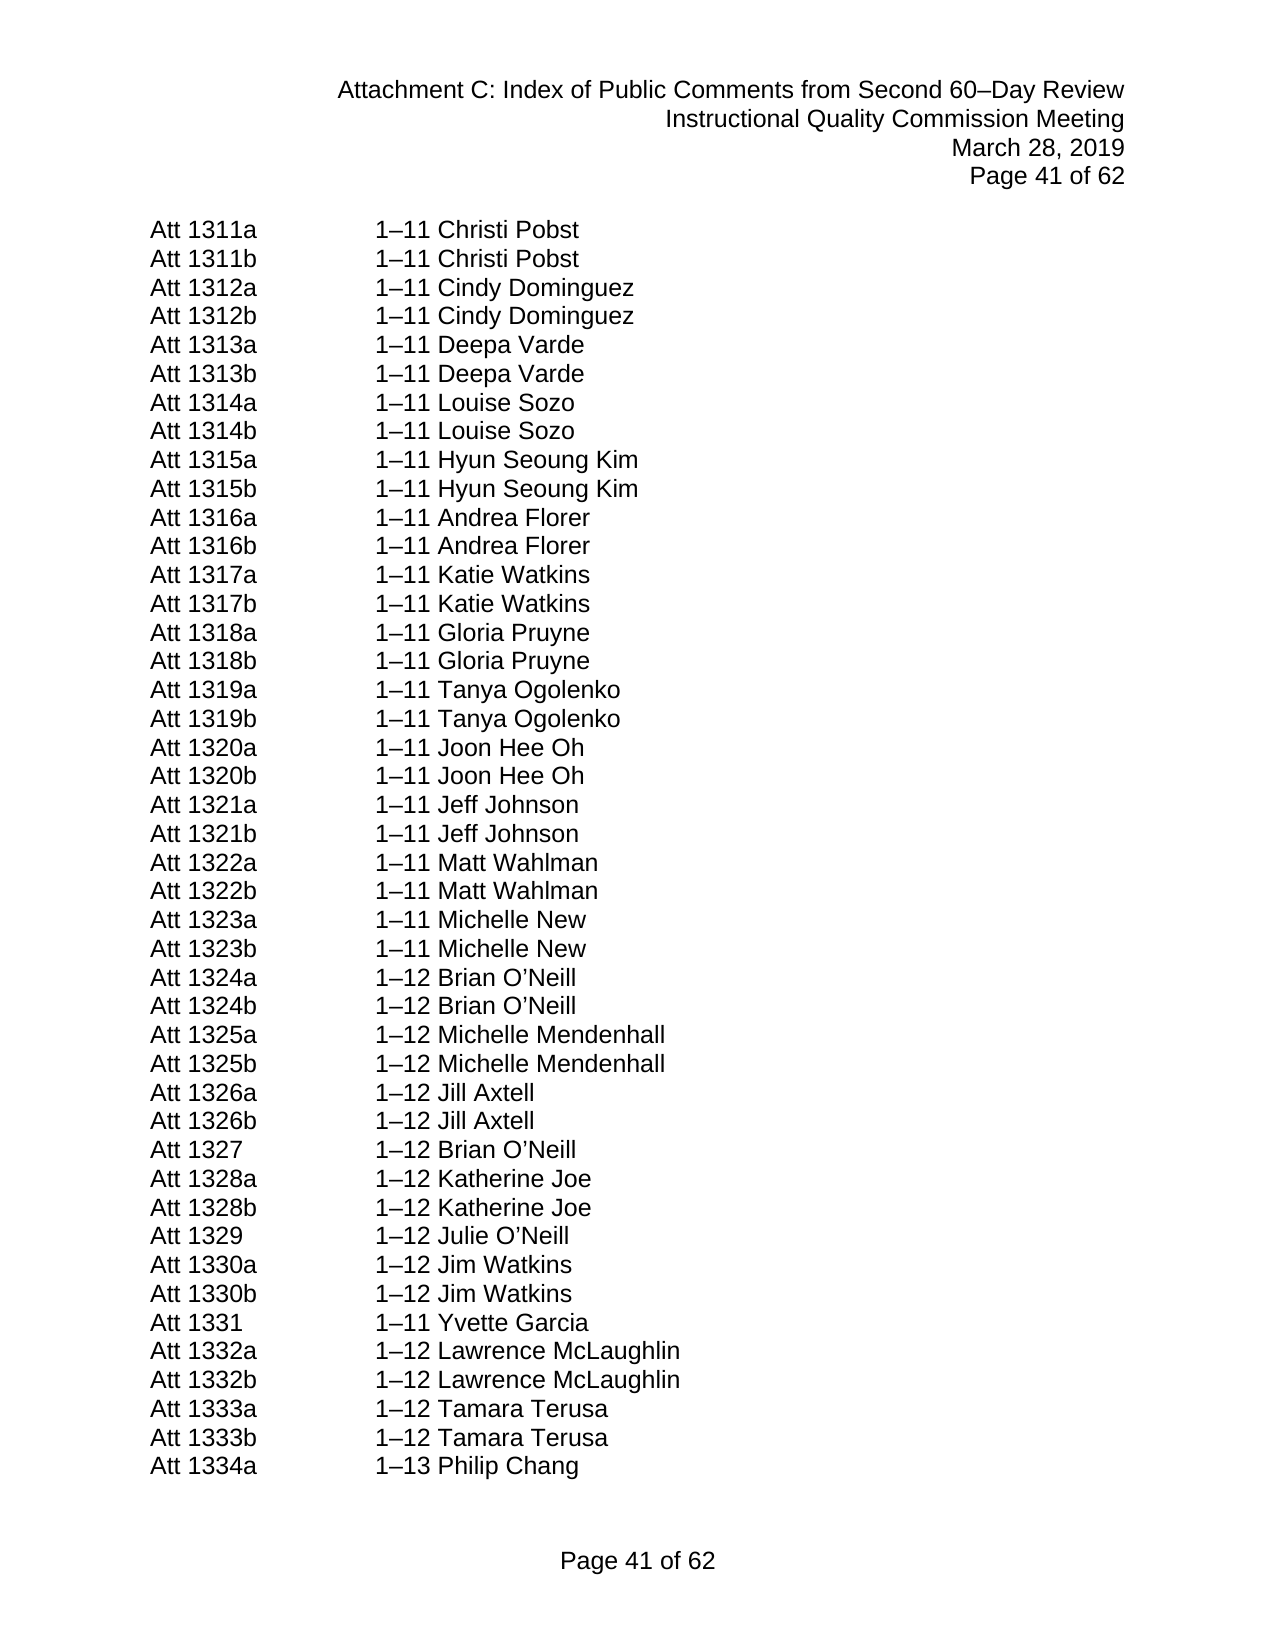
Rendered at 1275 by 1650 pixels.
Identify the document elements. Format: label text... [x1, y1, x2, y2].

text Att 1319a 1–11 Tanya Ogolenko [150, 675, 1125, 704]
text Att 1329 1–12 Julie O’Neill [150, 1221, 1125, 1250]
text Att 1326a 1–12 Jill Axtell [150, 1077, 1125, 1106]
text Att 1318a 1–11 Gloria Pruyne [150, 617, 1125, 646]
text Att 1315b 1–11 Hyun Seoung Kim [150, 474, 1125, 502]
text Att 1321b 1–11 Jeff Johnson [150, 819, 1125, 847]
text Att 1330a 1–12 Jim Watkins [150, 1250, 1125, 1279]
text Att 1312b 1–11 Cindy Dominguez [150, 301, 1125, 330]
text Att 1332b 1–12 Lawrence McLaughlin [150, 1365, 1125, 1394]
text Att 1322a 1–11 Matt Wahlman [150, 847, 1125, 876]
text Att 1333a 1–12 Tamara Terusa [150, 1394, 1125, 1422]
text Att 1328a 1–12 Katherine Joe [150, 1164, 1125, 1192]
text Att 1324a 1–12 Brian O’Neill [150, 962, 1125, 991]
text Att 1317b 1–11 Katie Watkins [150, 589, 1125, 617]
text Att 1330b 1–12 Jim Watkins [150, 1279, 1125, 1307]
text Att 1334a 1–13 Philip Chang [150, 1451, 1125, 1480]
text Att 1311a 1–11 Christi Pobst [150, 215, 1125, 244]
text Att 1327 1–12 Brian O’Neill [150, 1135, 1125, 1164]
text Att 1313a 1–11 Deepa Varde [150, 330, 1125, 359]
text Att 1313b 1–11 Deepa Varde [150, 359, 1125, 387]
text Att 1323b 1–11 Michelle New [150, 934, 1125, 962]
text Att 1320a 1–11 Joon Hee Oh [150, 732, 1125, 761]
text Att 1314a 1–11 Louise Sozo [150, 387, 1125, 416]
text Att 1312a 1–11 Cindy Dominguez [150, 272, 1125, 301]
text Att 1331 1–11 Yvette Garcia [150, 1307, 1125, 1336]
text Att 1311b 1–11 Christi Pobst [150, 244, 1125, 272]
text Att 1321a 1–11 Jeff Johnson [150, 790, 1125, 819]
text Att 1317a 1–11 Katie Watkins [150, 560, 1125, 589]
text Att 1332a 1–12 Lawrence McLaughlin [150, 1336, 1125, 1365]
text Att 1328b 1–12 Katherine Joe [150, 1192, 1125, 1221]
text Att 1323a 1–11 Michelle New [150, 905, 1125, 934]
text Att 1333b 1–12 Tamara Terusa [150, 1422, 1125, 1451]
text Att 1324b 1–12 Brian O’Neill [150, 991, 1125, 1020]
text Att 1316b 1–11 Andrea Florer [150, 531, 1125, 560]
text Att 1320b 1–11 Joon Hee Oh [150, 761, 1125, 790]
text Att 1325b 1–12 Michelle Mendenhall [150, 1049, 1125, 1077]
text Att 1315a 1–11 Hyun Seoung Kim [150, 445, 1125, 474]
text Att 1325a 1–12 Michelle Mendenhall [150, 1020, 1125, 1049]
text Att 1326b 1–12 Jill Axtell [150, 1106, 1125, 1135]
text Att 1318b 1–11 Gloria Pruyne [150, 646, 1125, 675]
text Att 1316a 1–11 Andrea Florer [150, 502, 1125, 531]
text Att 1322b 1–11 Matt Wahlman [150, 876, 1125, 905]
text Att 1314b 1–11 Louise Sozo [150, 416, 1125, 445]
text Att 1319b 1–11 Tanya Ogolenko [150, 704, 1125, 732]
